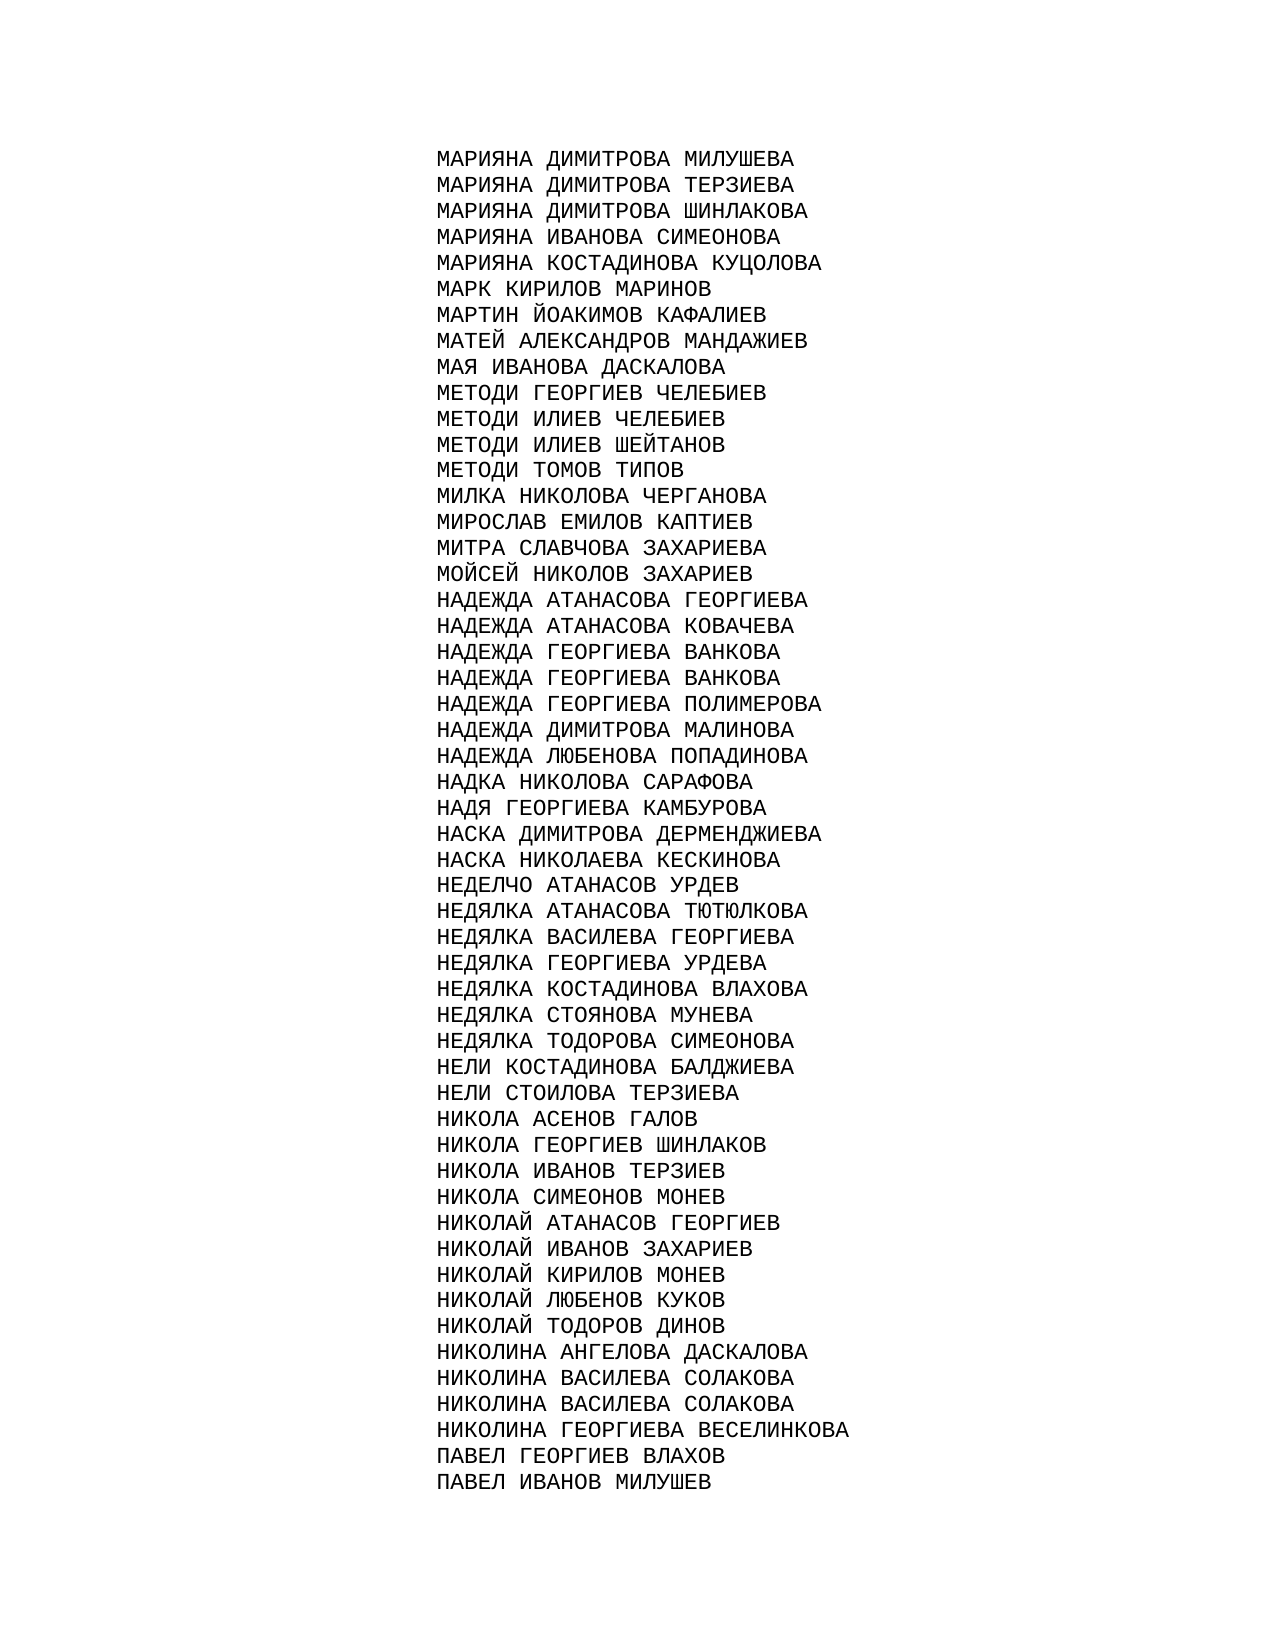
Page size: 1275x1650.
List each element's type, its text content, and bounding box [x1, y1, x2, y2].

text ПАВЕЛ ГЕОРГИЕВ ВЛАХОВ [148, 1444, 1127, 1470]
text НАДЯ ГЕОРГИЕВА КАМБУРОВА [148, 796, 1127, 822]
text НИКОЛАЙ ЛЮБЕНОВ КУКОВ [148, 1289, 1127, 1315]
text НАДЕЖДА ГЕОРГИЕВА ПОЛИМЕРОВА [148, 692, 1127, 718]
text НАДЕЖДА ГЕОРГИЕВА ВАНКОВА [148, 640, 1127, 666]
text НИКОЛА СИМЕОНОВ МОНЕВ [148, 1185, 1127, 1211]
text НИКОЛА АСЕНОВ ГАЛОВ [148, 1107, 1127, 1133]
text МИРОСЛАВ ЕМИЛОВ КАПТИЕВ [148, 511, 1127, 537]
text НИКОЛАЙ ТОДОРОВ ДИНОВ [148, 1315, 1127, 1341]
text НИКОЛАЙ ИВАНОВ ЗАХАРИЕВ [148, 1237, 1127, 1263]
text МЕТОДИ ГЕОРГИЕВ ЧЕЛЕБИЕВ [148, 381, 1127, 407]
text НЕЛИ КОСТАДИНОВА БАЛДЖИЕВА [148, 1055, 1127, 1081]
text НИКОЛА ГЕОРГИЕВ ШИНЛАКОВ [148, 1133, 1127, 1159]
text МАРТИН ЙОАКИМОВ КАФАЛИЕВ [148, 303, 1127, 329]
text НИКОЛАЙ КИРИЛОВ МОНЕВ [148, 1263, 1127, 1289]
text НЕДЯЛКА ВАСИЛЕВА ГЕОРГИЕВА [148, 926, 1127, 952]
text МАРИЯНА ДИМИТРОВА ШИНЛАКОВА [148, 199, 1127, 225]
text НИКОЛА ИВАНОВ ТЕРЗИЕВ [148, 1159, 1127, 1185]
text НАСКА НИКОЛАЕВА КЕСКИНОВА [148, 848, 1127, 874]
text МИТРА СЛАВЧОВА ЗАХАРИЕВА [148, 537, 1127, 563]
text МАРИЯНА ИВАНОВА СИМЕОНОВА [148, 225, 1127, 251]
text НАДЕЖДА ДИМИТРОВА МАЛИНОВА [148, 718, 1127, 744]
text МЕТОДИ ИЛИЕВ ЧЕЛЕБИЕВ [148, 407, 1127, 433]
text МАРИЯНА ДИМИТРОВА МИЛУШЕВА [148, 148, 1127, 173]
text МЕТОДИ ТОМОВ ТИПОВ [148, 459, 1127, 485]
text НЕДЯЛКА ТОДОРОВА СИМЕОНОВА [148, 1029, 1127, 1055]
text НИКОЛИНА АНГЕЛОВА ДАСКАЛОВА [148, 1341, 1127, 1367]
text МАРИЯНА ДИМИТРОВА ТЕРЗИЕВА [148, 173, 1127, 199]
text МАРИЯНА КОСТАДИНОВА КУЦОЛОВА [148, 251, 1127, 277]
text НАСКА ДИМИТРОВА ДЕРМЕНДЖИЕВА [148, 822, 1127, 848]
text НЕДЯЛКА КОСТАДИНОВА ВЛАХОВА [148, 978, 1127, 1003]
text НЕДЯЛКА ГЕОРГИЕВА УРДЕВА [148, 952, 1127, 978]
text НАДЕЖДА ЛЮБЕНОВА ПОПАДИНОВА [148, 744, 1127, 770]
text НАДЕЖДА АТАНАСОВА КОВАЧЕВА [148, 614, 1127, 640]
text НЕДЯЛКА СТОЯНОВА МУНЕВА [148, 1003, 1127, 1029]
text НЕДЕЛЧО АТАНАСОВ УРДЕВ [148, 874, 1127, 900]
text МИЛКА НИКОЛОВА ЧЕРГАНОВА [148, 485, 1127, 511]
text ПАВЕЛ ИВАНОВ МИЛУШЕВ [148, 1470, 1127, 1496]
text МОЙСЕЙ НИКОЛОВ ЗАХАРИЕВ [148, 563, 1127, 588]
text НИКОЛАЙ АТАНАСОВ ГЕОРГИЕВ [148, 1211, 1127, 1237]
text МАЯ ИВАНОВА ДАСКАЛОВА [148, 355, 1127, 381]
text МАТЕЙ АЛЕКСАНДРОВ МАНДАЖИЕВ [148, 329, 1127, 355]
text НАДЕЖДА ГЕОРГИЕВА ВАНКОВА [148, 666, 1127, 692]
text НИКОЛИНА ГЕОРГИЕВА ВЕСЕЛИНКОВА [148, 1418, 1127, 1444]
text НИКОЛИНА ВАСИЛЕВА СОЛАКОВА [148, 1393, 1127, 1418]
text НИКОЛИНА ВАСИЛЕВА СОЛАКОВА [148, 1367, 1127, 1393]
text НЕЛИ СТОИЛОВА ТЕРЗИЕВА [148, 1081, 1127, 1107]
text НЕДЯЛКА АТАНАСОВА ТЮТЮЛКОВА [148, 900, 1127, 926]
text МАРК КИРИЛОВ МАРИНОВ [148, 277, 1127, 303]
text МЕТОДИ ИЛИЕВ ШЕЙТАНОВ [148, 433, 1127, 459]
text НАДЕЖДА АТАНАСОВА ГЕОРГИЕВА [148, 588, 1127, 614]
text НАДКА НИКОЛОВА САРАФОВА [148, 770, 1127, 796]
